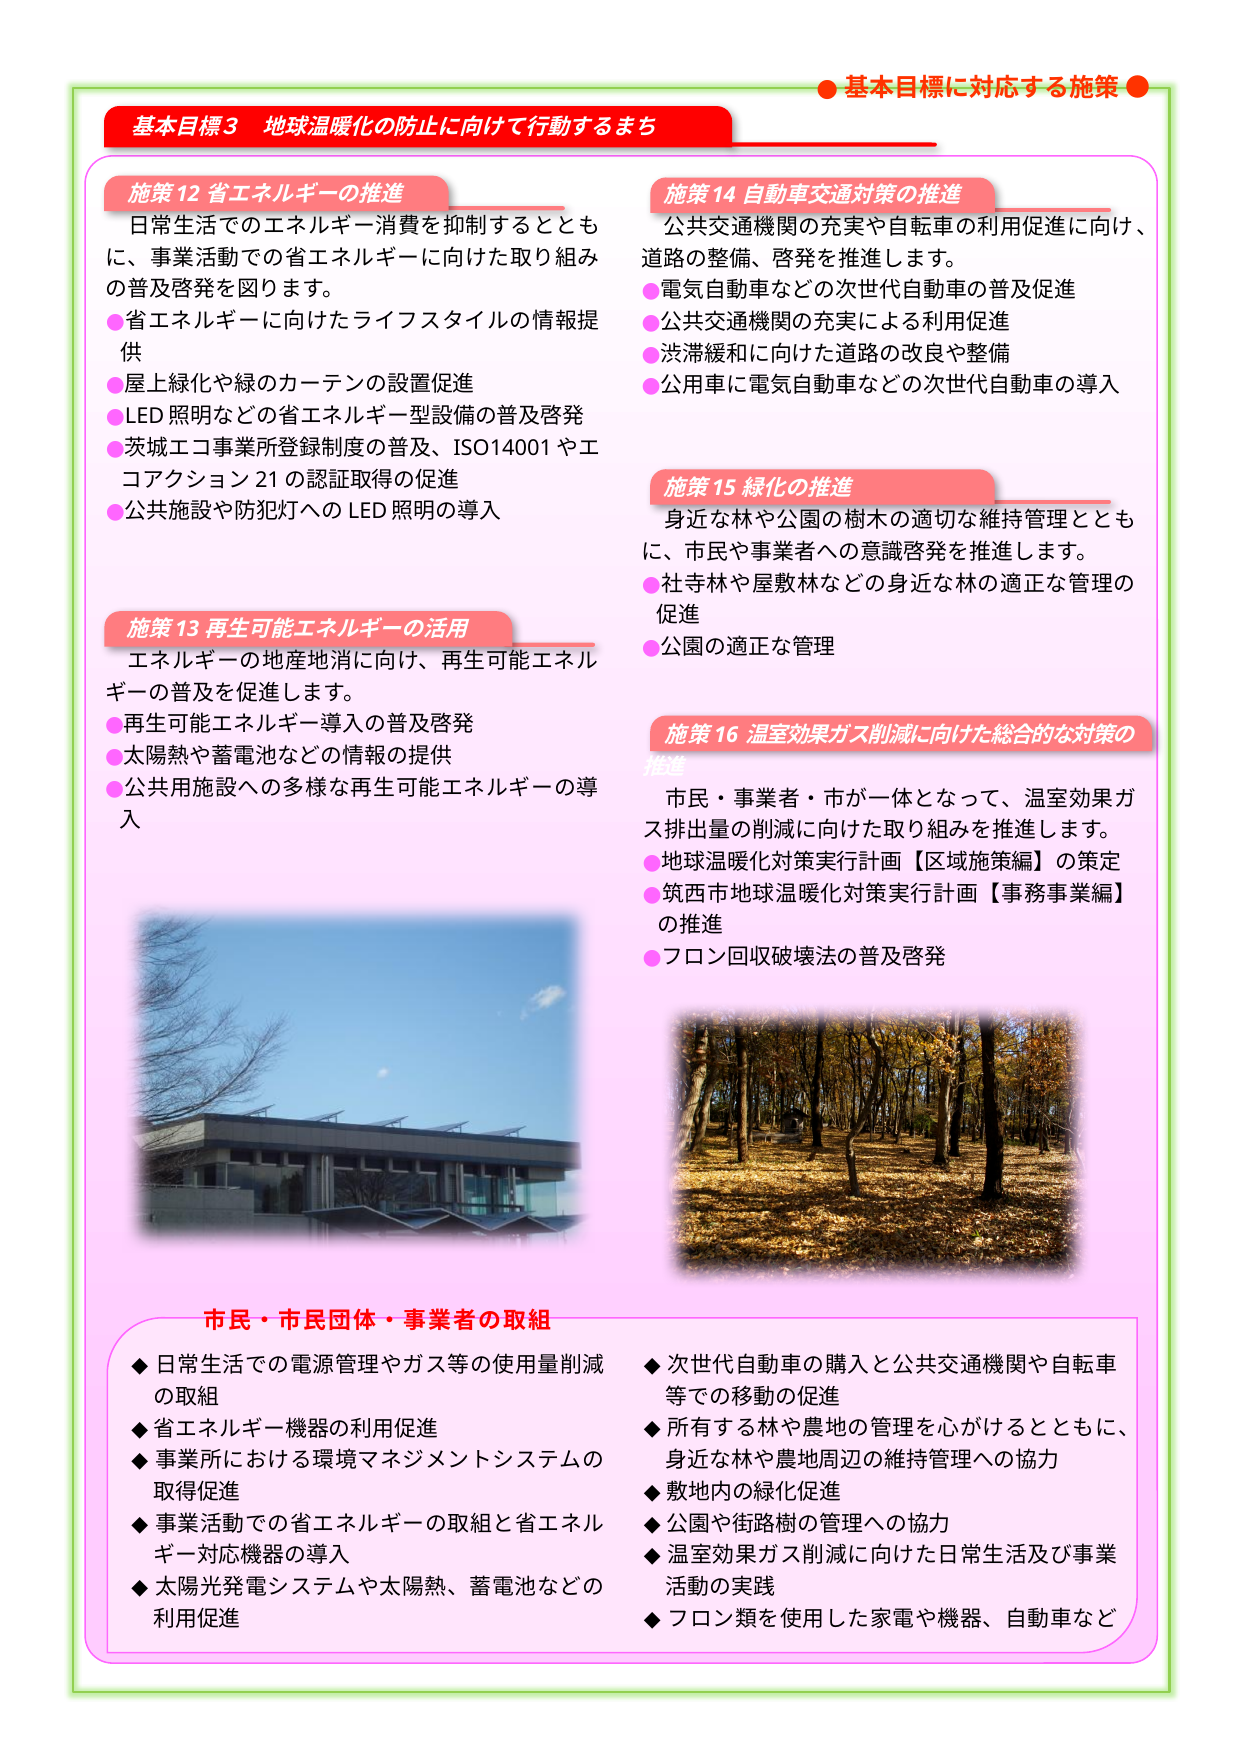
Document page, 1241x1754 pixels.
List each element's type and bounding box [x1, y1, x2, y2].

picture [151, 928, 566, 1224]
picture [690, 1031, 1062, 1259]
